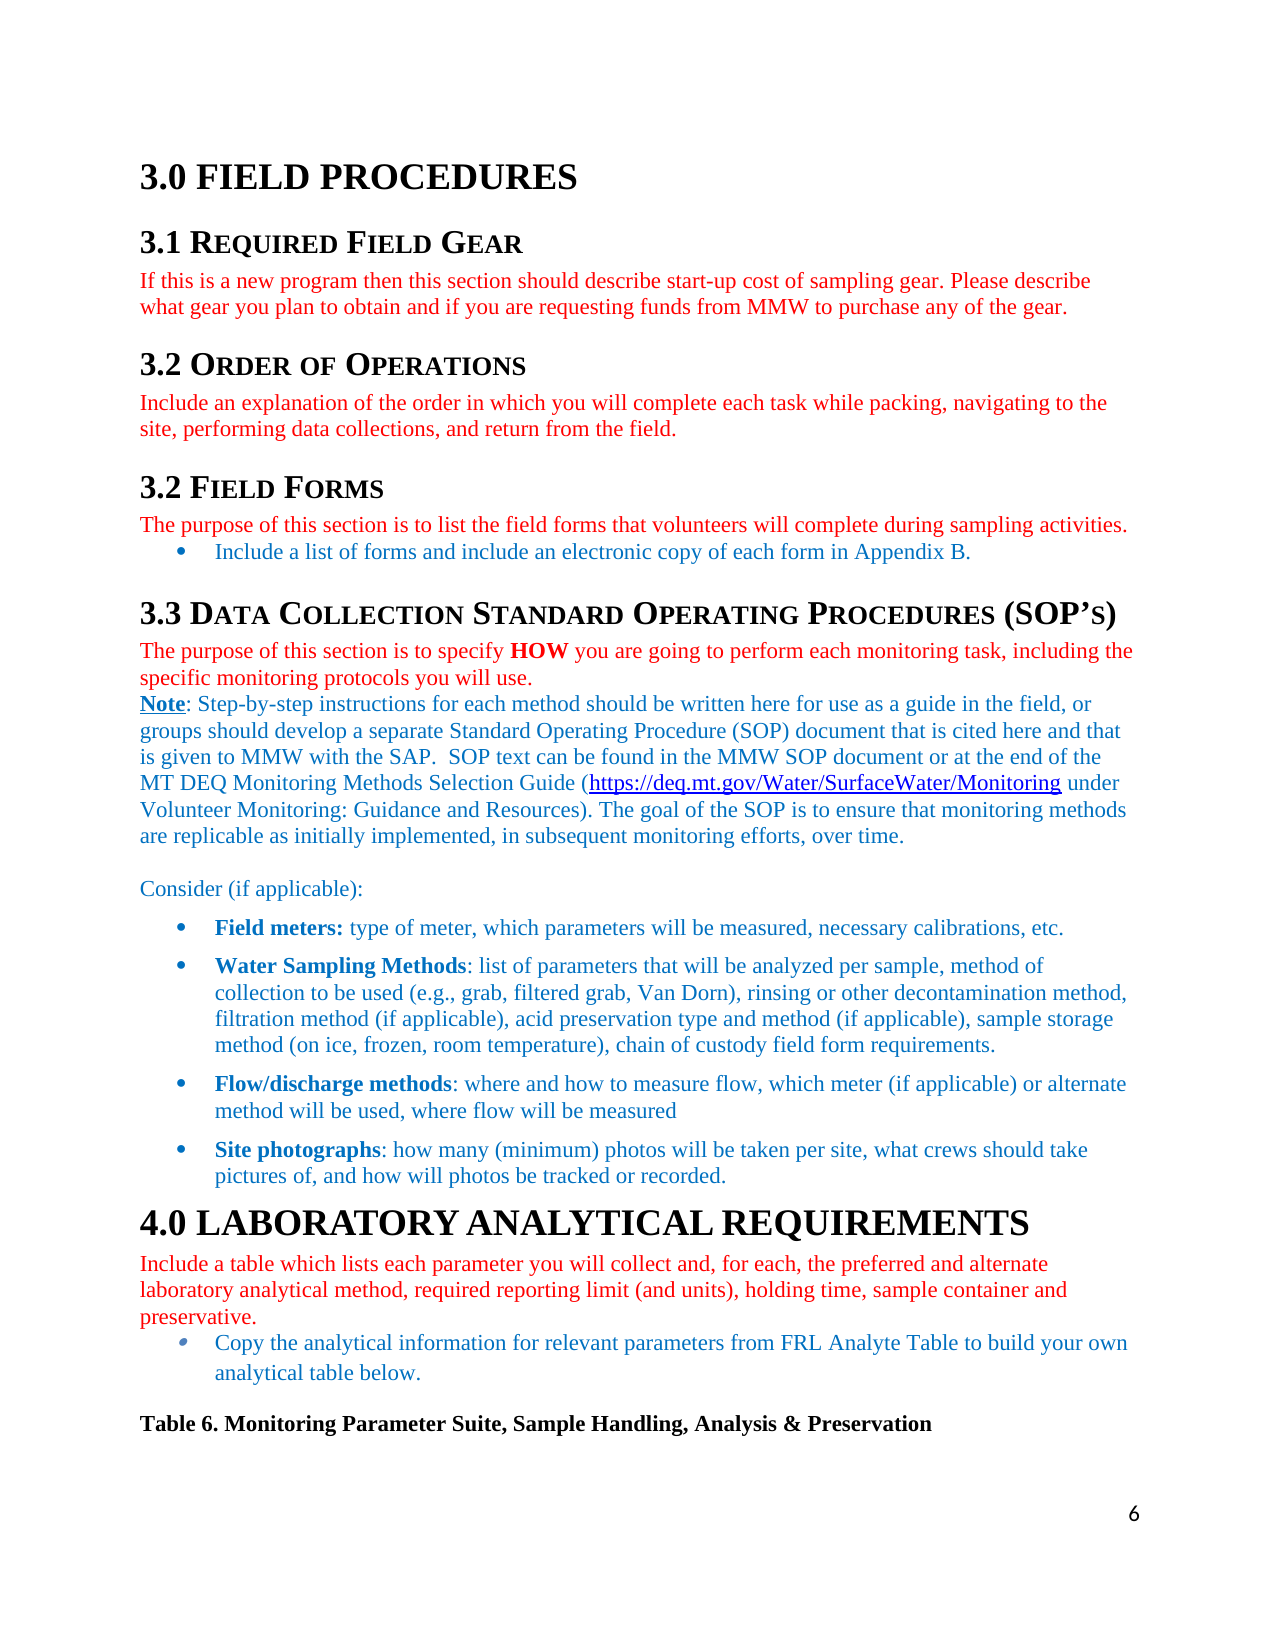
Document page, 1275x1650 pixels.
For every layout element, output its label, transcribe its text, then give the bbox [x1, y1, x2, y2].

subtitle 3.2 Order of Operations [139, 344, 1139, 383]
text The purpose of this section is to specify HOW you are going to perform each monitoring task, including the specific monitoring protocols you will use. [139, 638, 1139, 690]
list Site photographs: how many (minimum) photos will be taken per site, what crews should take pictures of, and how will photos be tracked or recorded. [177, 1136, 1139, 1188]
list Field meters: type of meter, which parameters will be measured, necessary calibrations, etc. [177, 914, 1139, 940]
list Copy the analytical information for relevant parameters from FRL Analyte Table to build your own analytical table below. [177, 1329, 1139, 1386]
subtitle 4.0 Laboratory Analytical Requirements [139, 1201, 1139, 1244]
text The purpose of this section is to list the field forms that volunteers will complete during sampling activities. [139, 511, 1139, 538]
subtitle 3.1 Required Field Gear [139, 222, 1139, 261]
subtitle 3.0 Field Procedures [139, 154, 1139, 197]
text Consider (if applicable): [139, 875, 1139, 901]
text Note: Step-by-step instructions for each method should be written here for use as a guide in the field, or groups should develop a separate Standard Operating Procedure (SOP) document that is cited here and that is given to MMW with the SAP. SOP text can be found in the MMW SOP document or at the end of the MT DEQ Monitoring Methods Selection Guide (https://deq.mt.gov/Water/SurfaceWater/Monitoring under Volunteer Monitoring: Guidance and Resources). The goal of the SOP is to ensure that monitoring methods are replicable as initially implemented, in subsequent monitoring efforts, over time. [139, 690, 1139, 848]
list Flow/discharge methods: where and how to measure flow, which meter (if applicable) or alternate method will be used, where flow will be measured [177, 1070, 1139, 1123]
text Table 6. Monitoring Parameter Suite, Sample Handling, Analysis & Preservation [139, 1411, 1139, 1437]
subtitle 3.3 Data Collection Standard Operating Procedures (SOP’s) [139, 593, 1139, 631]
text If this is a new program then this section should describe start-up cost of sampling gear. Please describe what gear you plan to obtain and if you are requesting funds from MMW to purchase any of the gear. [139, 267, 1139, 319]
subtitle 3.2 Field Forms [139, 467, 1139, 505]
text Include an explanation of the order in which you will complete each task while packing, navigating to the site, performing data collections, and return from the field. [139, 389, 1139, 442]
text Include a table which lists each parameter you will collect and, for each, the preferred and alternate laboratory analytical method, required reporting limit (and units), holding time, sample container and preservative. [139, 1250, 1139, 1329]
list Include a list of forms and include an electronic copy of each form in Appendix B. [177, 538, 1139, 564]
list Water Sampling Methods: list of parameters that will be analyzed per sample, method of collection to be used (e.g., grab, filtered grab, Van Dorn), rinsing or other decontamination method, filtration method (if applicable), acid preservation type and method (if applicable), sample storage method (on ice, frozen, room temperature), chain of custody field form requirements. [177, 952, 1139, 1058]
